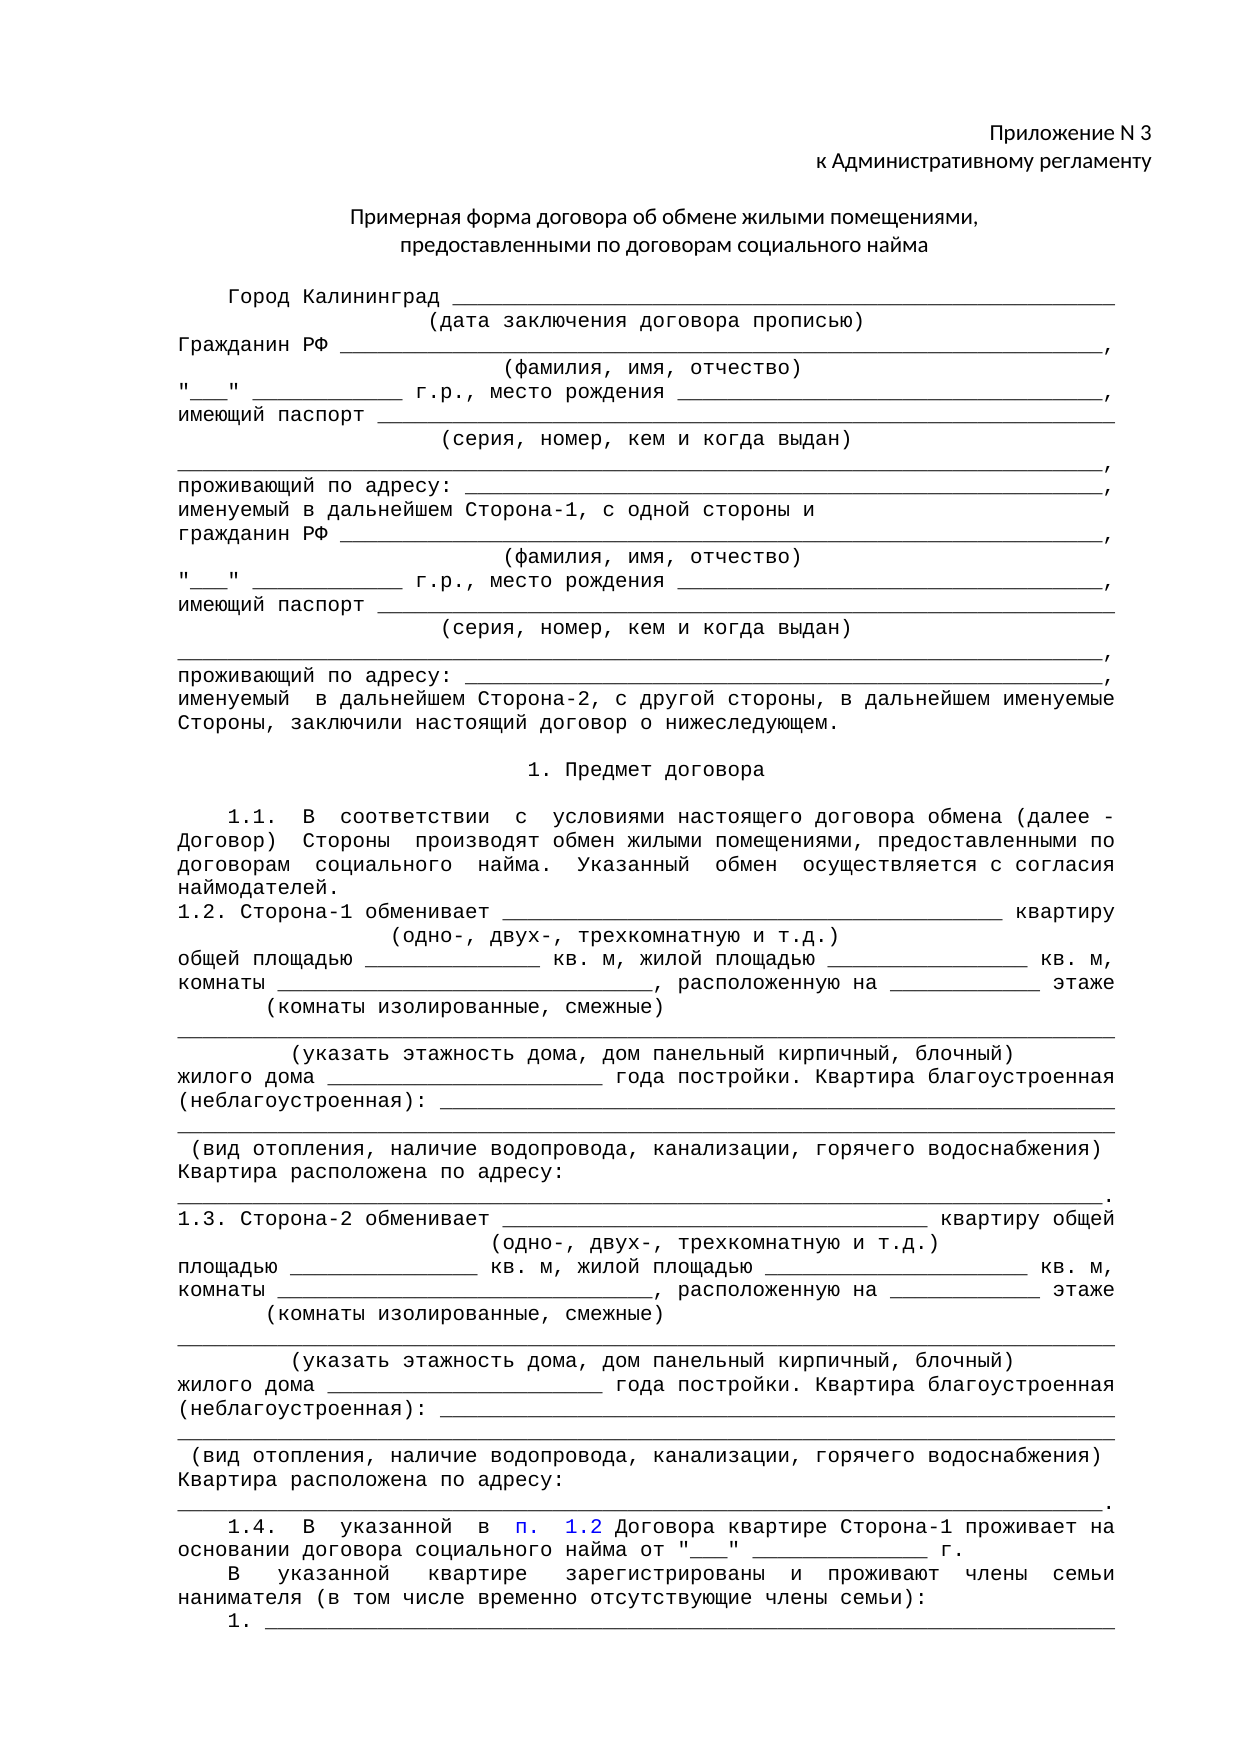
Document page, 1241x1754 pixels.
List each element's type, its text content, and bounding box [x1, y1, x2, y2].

text (вид отопления, наличие водопровода, канализации, горячего водоснабжения) [177, 1445, 1152, 1468]
text В указанной квартире зарегистрированы и проживают члены семьи [177, 1563, 1152, 1587]
text (фамилия, имя, отчество) [177, 357, 1152, 381]
text __________________________________________________________________________. [177, 1492, 1152, 1516]
text ___________________________________________________________________________ [177, 1114, 1152, 1137]
text (вид отопления, наличие водопровода, канализации, горячего водоснабжения) [177, 1137, 1152, 1161]
text комнаты ______________________________, расположенную на ____________ этаже [177, 972, 1152, 996]
text (одно-, двух-, трехкомнатную и т.д.) [177, 1232, 1152, 1256]
text комнаты ______________________________, расположенную на ____________ этаже [177, 1279, 1152, 1303]
text (одно-, двух-, трехкомнатную и т.д.) [177, 925, 1152, 948]
text жилого дома ______________________ года постройки. Квартира благоустроенная [177, 1067, 1152, 1090]
text ___________________________________________________________________________ [177, 1327, 1152, 1350]
text Город Калининград _____________________________________________________ [177, 286, 1152, 310]
text 1.4. В указанной в п. 1.2 Договора квартире Сторона-1 проживает на [177, 1516, 1152, 1539]
text Примерная форма договора об обмене жилыми помещениями, [177, 202, 1152, 230]
text нанимателя (в том числе временно отсутствующие члены семьи): [177, 1587, 1152, 1610]
text жилого дома ______________________ года постройки. Квартира благоустроенная [177, 1374, 1152, 1398]
text 1.3. Сторона-2 обменивает __________________________________ квартиру общей [177, 1208, 1152, 1232]
text договорам социального найма. Указанный обмен осуществляется с согласия [177, 854, 1152, 877]
text 1. ____________________________________________________________________ [177, 1610, 1152, 1634]
text имеющий паспорт ___________________________________________________________ [177, 594, 1152, 617]
text ___________________________________________________________________________ [177, 1019, 1152, 1043]
text (комнаты изолированные, смежные) [177, 996, 1152, 1019]
text 1. Предмет договора [177, 759, 1152, 783]
text основании договора социального найма от "___" ______________ г. [177, 1539, 1152, 1563]
text (серия, номер, кем и когда выдан) [177, 617, 1152, 641]
text (дата заключения договора прописью) [177, 310, 1152, 333]
text гражданин РФ _____________________________________________________________, [177, 523, 1152, 546]
text Приложение N 3 [177, 118, 1152, 146]
text Договор) Стороны производят обмен жилыми помещениями, предоставленными по [177, 830, 1152, 854]
text (неблагоустроенная): ______________________________________________________ [177, 1090, 1152, 1114]
text предоставленными по договорам социального найма [177, 230, 1152, 258]
text общей площадью ______________ кв. м, жилой площадью ________________ кв. м, [177, 948, 1152, 972]
text наймодателей. [177, 877, 1152, 901]
text проживающий по адресу: ___________________________________________________, [177, 664, 1152, 688]
text 1.1. В соответствии с условиями настоящего договора обмена (далее - [177, 806, 1152, 830]
text 1.2. Сторона-1 обменивает ________________________________________ квартиру [177, 901, 1152, 925]
text имеющий паспорт ___________________________________________________________ [177, 404, 1152, 428]
text именуемый в дальнейшем Сторона-2, с другой стороны, в дальнейшем именуемые [177, 688, 1152, 712]
text (указать этажность дома, дом панельный кирпичный, блочный) [177, 1350, 1152, 1374]
text "___" ____________ г.р., место рождения __________________________________, [177, 570, 1152, 594]
text проживающий по адресу: ___________________________________________________, [177, 475, 1152, 499]
text Стороны, заключили настоящий договор о нижеследующем. [177, 712, 1152, 736]
text (фамилия, имя, отчество) [177, 546, 1152, 570]
text (серия, номер, кем и когда выдан) [177, 428, 1152, 452]
text (комнаты изолированные, смежные) [177, 1303, 1152, 1327]
text к Административному регламенту [177, 146, 1152, 174]
text Гражданин РФ _____________________________________________________________, [177, 333, 1152, 357]
text Квартира расположена по адресу: [177, 1161, 1152, 1185]
text именуемый в дальнейшем Сторона-1, с одной стороны и [177, 499, 1152, 523]
text (неблагоустроенная): ______________________________________________________ [177, 1398, 1152, 1421]
text "___" ____________ г.р., место рождения __________________________________, [177, 381, 1152, 404]
text __________________________________________________________________________, [177, 452, 1152, 475]
text __________________________________________________________________________, [177, 641, 1152, 664]
text (указать этажность дома, дом панельный кирпичный, блочный) [177, 1043, 1152, 1067]
text ___________________________________________________________________________ [177, 1421, 1152, 1445]
text __________________________________________________________________________. [177, 1185, 1152, 1208]
text Квартира расположена по адресу: [177, 1468, 1152, 1492]
text площадью _______________ кв. м, жилой площадью _____________________ кв. м, [177, 1256, 1152, 1279]
